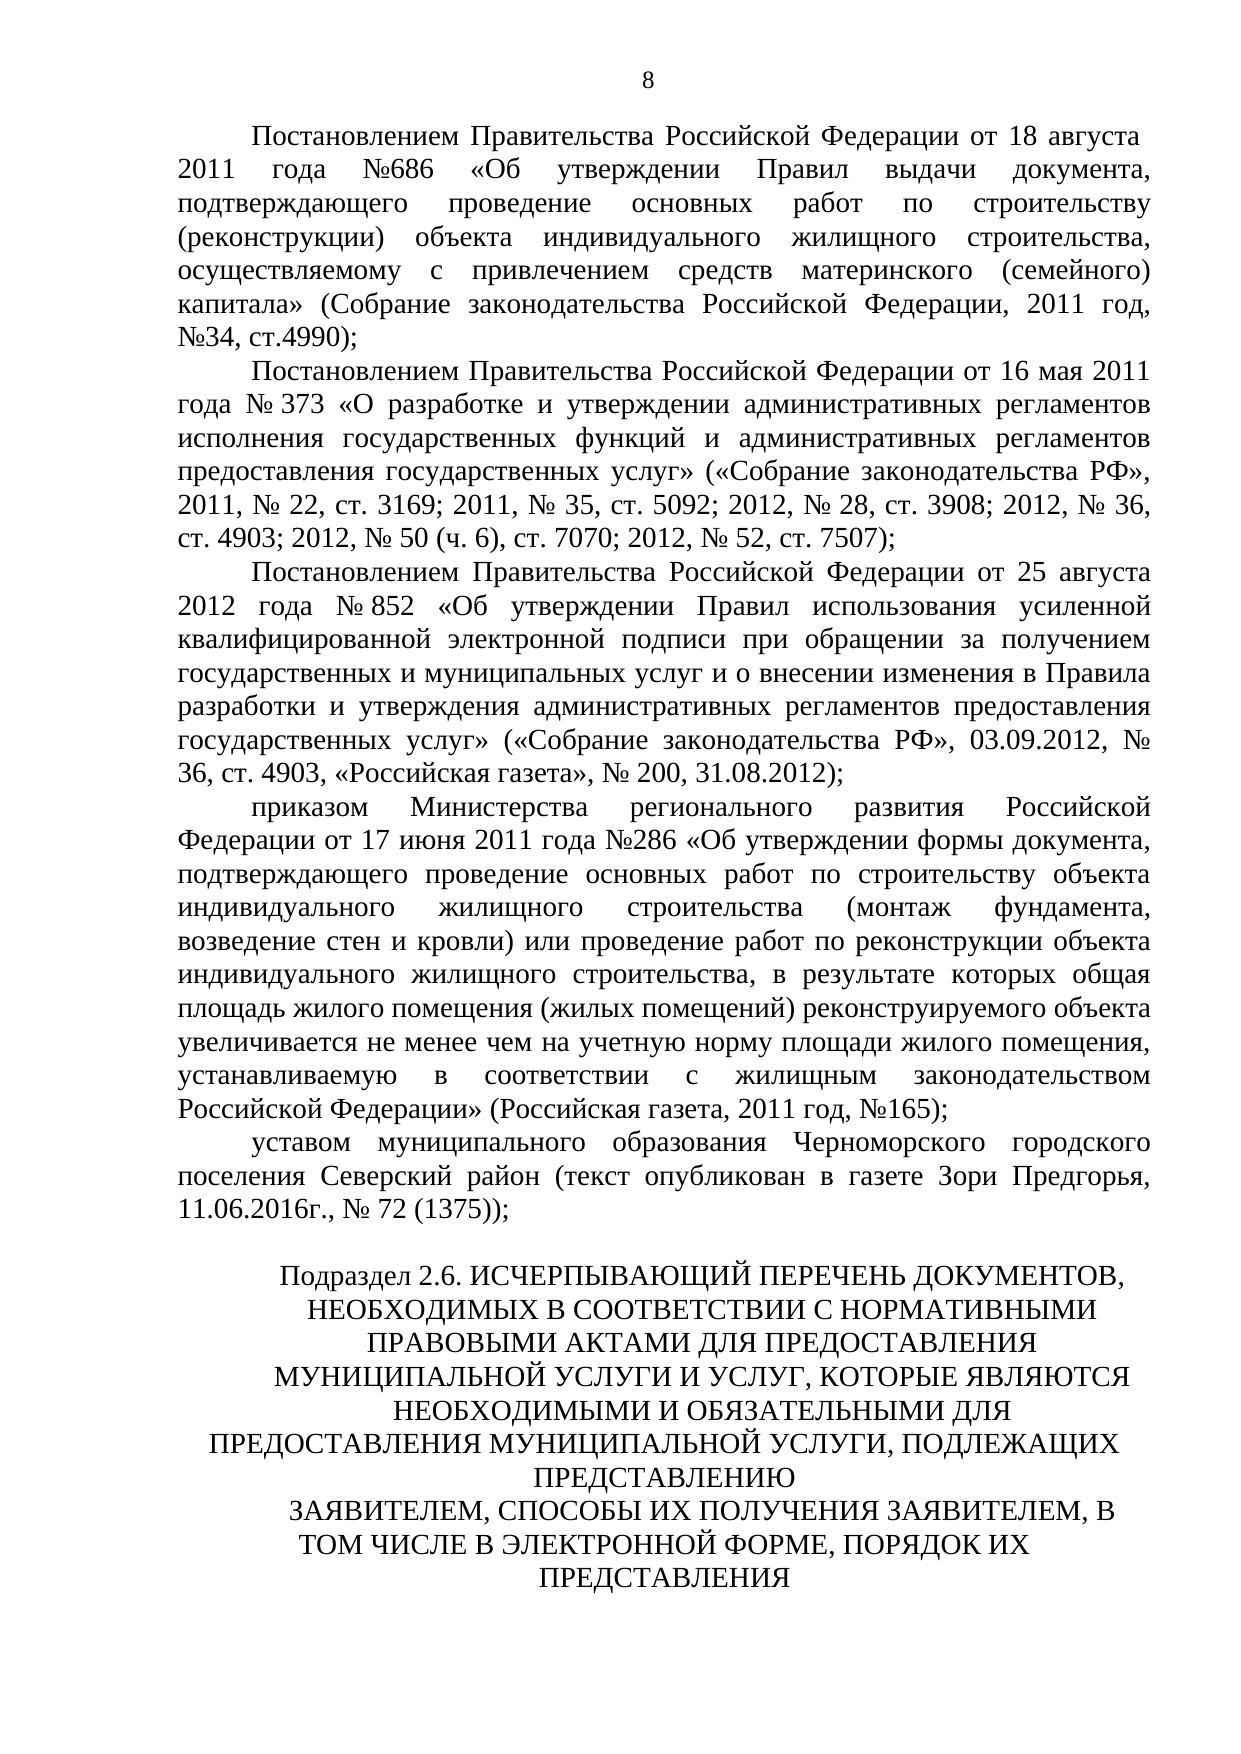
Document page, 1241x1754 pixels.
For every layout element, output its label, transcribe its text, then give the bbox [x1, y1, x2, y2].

text уставом муниципального образования Черноморского городского поселения Северский район (текст опубликован в газете Зори Предгорья, 11.06.2016г., № 72 (1375)); [177, 1124, 1152, 1225]
text Подраздел 2.6. ИСЧЕРПЫВАЮЩИЙ ПЕРЕЧЕНЬ ДОКУМЕНТОВ, [177, 1258, 1152, 1292]
text НЕОБХОДИМЫХ В СООТВЕТСТВИИ С НОРМАТИВНЫМИ [177, 1292, 1152, 1326]
text ПРАВОВЫМИ АКТАМИ ДЛЯ ПРЕДОСТАВЛЕНИЯ [177, 1326, 1152, 1359]
text МУНИЦИПАЛЬНОЙ УСЛУГИ И УСЛУГ, КОТОРЫЕ ЯВЛЯЮТСЯ [177, 1359, 1152, 1393]
text приказом Министерства регионального развития Российской Федерации от 17 июня 2011 года №286 «Об утверждении формы документа, подтверждающего проведение основных работ по строительству объекта индивидуального жилищного строительства (монтаж фундамента, возведение стен и кровли) или проведение работ по реконструкции объекта индивидуального жилищного строительства, в результате которых общая площадь жилого помещения (жилых помещений) реконструируемого объекта увеличивается не менее чем на учетную норму площади жилого помещения, устанавливаемую в соответствии с жилищным законодательством Российской Федерации» (Российская газета, 2011 год, №165); [177, 789, 1152, 1124]
text Постановлением Правительства Российской Федерации от 18 августа 2011 года №686 «Об утверждении Правил выдачи документа, подтверждающего проведение основных работ по строительству (реконструкции) объекта индивидуального жилищного строительства, осуществляемому с привлечением средств материнского (семейного) капитала» (Собрание законодательства Российской Федерации, 2011 год, №34, ст.4990); [177, 118, 1152, 353]
text ЗАЯВИТЕЛЕМ, СПОСОБЫ ИХ ПОЛУЧЕНИЯ ЗАЯВИТЕЛЕМ, В ТОМ ЧИСЛЕ В ЭЛЕКТРОННОЙ ФОРМЕ, ПОРЯДОК ИХ ПРЕДСТАВЛЕНИЯ [177, 1493, 1152, 1594]
text Постановлением Правительства Российской Федерации от 25 августа 2012 года № 852 «Об утверждении Правил использования усиленной квалифицированной электронной подписи при обращении за получением государственных и муниципальных услуг и о внесении изменения в Правила разработки и утверждения административных регламентов предоставления государственных услуг» («Собрание законодательства РФ», 03.09.2012, № 36, ст. 4903, «Российская газета», № 200, 31.08.2012); [177, 554, 1152, 789]
text Постановлением Правительства Российской Федерации от 16 мая 2011 года № 373 «О разработке и утверждении административных регламентов исполнения государственных функций и административных регламентов предоставления государственных услуг» («Собрание законодательства РФ», 2011, № 22, ст. 3169; 2011, № 35, ст. 5092; 2012, № 28, ст. 3908; 2012, № 36, ст. 4903; 2012, № 50 (ч. 6), ст. 7070; 2012, № 52, ст. 7507); [177, 353, 1152, 554]
text НЕОБХОДИМЫМИ И ОБЯЗАТЕЛЬНЫМИ ДЛЯ ПРЕДОСТАВЛЕНИЯ МУНИЦИПАЛЬНОЙ УСЛУГИ, ПОДЛЕЖАЩИХ ПРЕДСТАВЛЕНИЮ [177, 1393, 1152, 1493]
